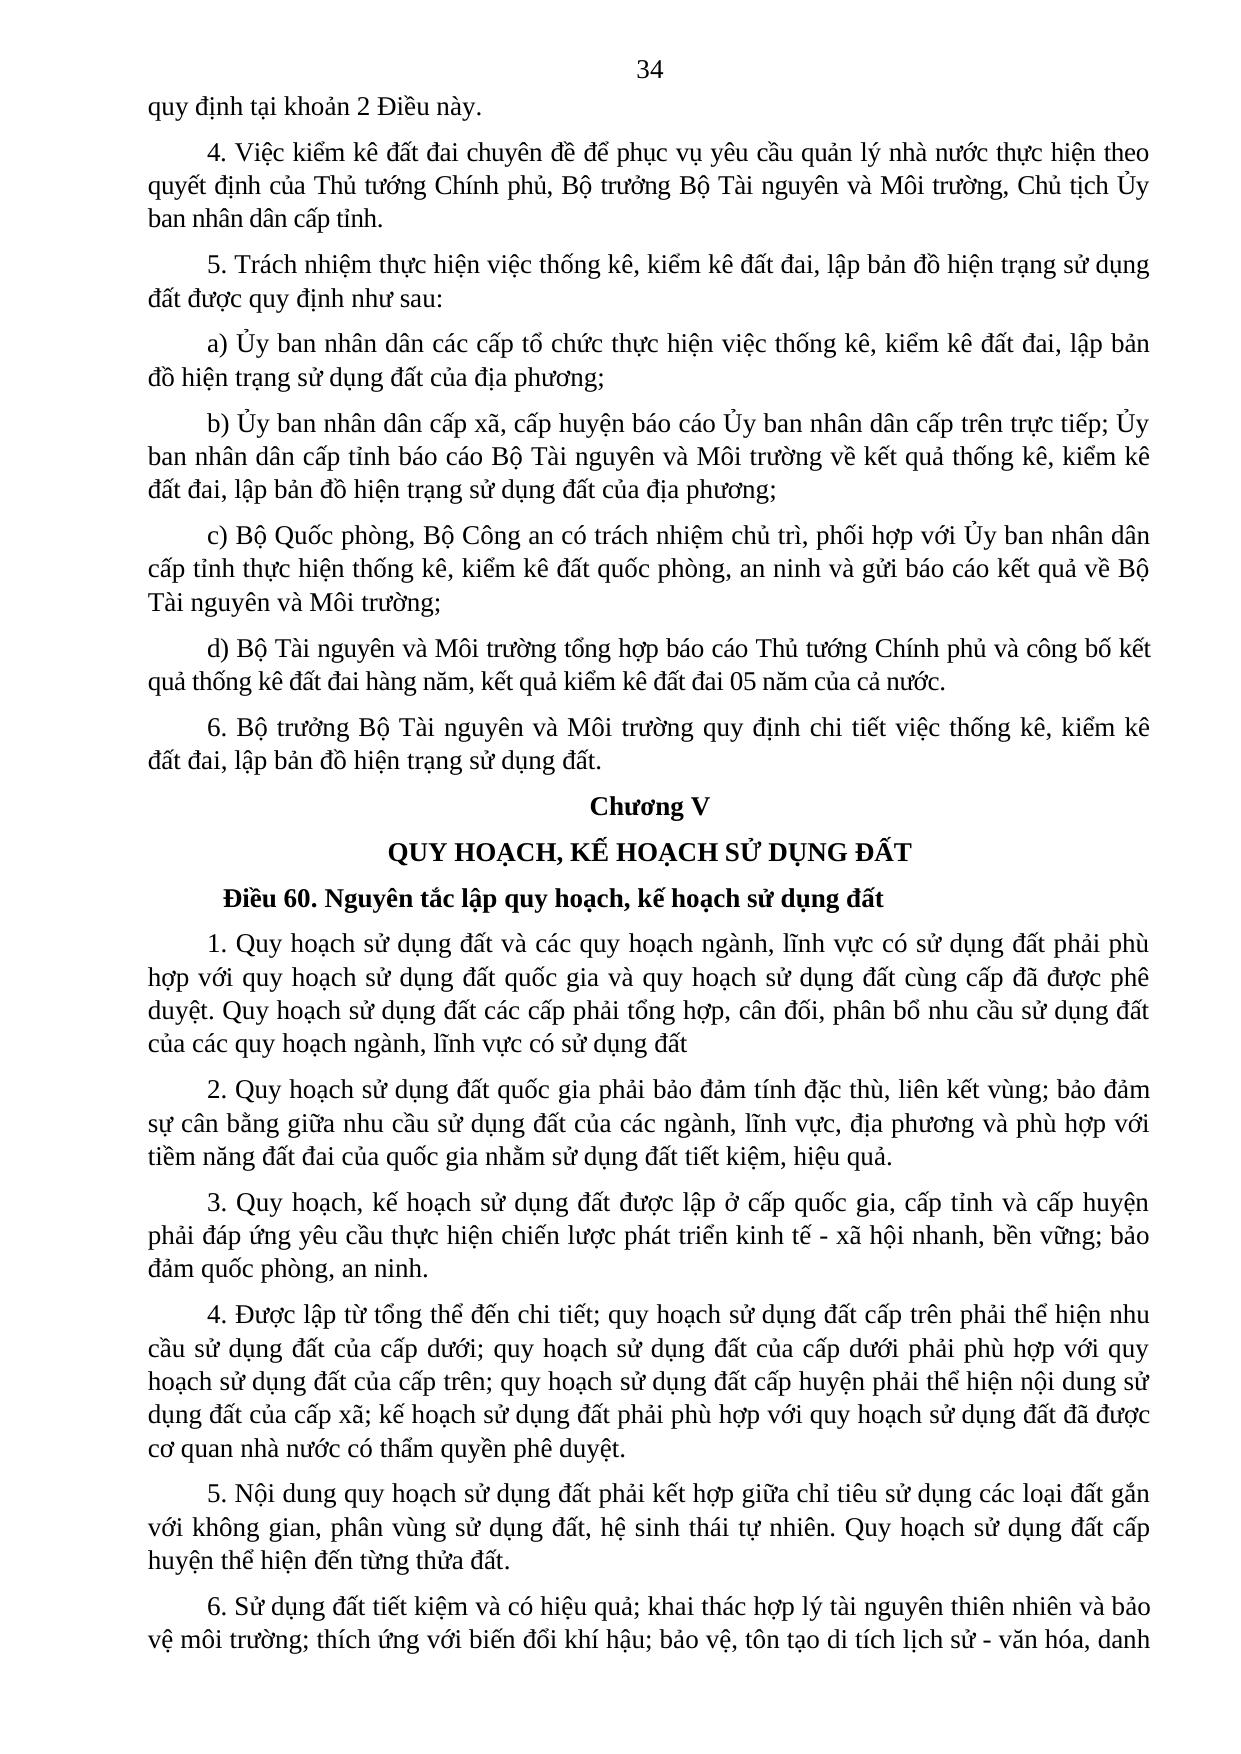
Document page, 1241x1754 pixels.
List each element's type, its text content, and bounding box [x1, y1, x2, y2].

text 5. Nội dung quy hoạch sử dụng đất phải kết hợp giữa chỉ tiêu sử dụng các loại đất gắn với không gian, phân vùng sử dụng đất, hệ sinh thái tự nhiên. Quy hoạch sử dụng đất cấp huyện thể hiện đến từng thửa đất. [148, 1476, 1152, 1576]
text 1. Quy hoạch sử dụng đất và các quy hoạch ngành, lĩnh vực có sử dụng đất phải phù hợp với quy hoạch sử dụng đất quốc gia và quy hoạch sử dụng đất cùng cấp đã được phê duyệt. Quy hoạch sử dụng đất các cấp phải tổng hợp, cân đối, phân bổ nhu cầu sử dụng đất của các quy hoạch ngành, lĩnh vực có sử dụng đất [148, 926, 1152, 1059]
text 5. Trách nhiệm thực hiện việc thống kê, kiểm kê đất đai, lập bản đồ hiện trạng sử dụng đất được quy định như sau: [148, 247, 1152, 314]
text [148, 89, 1152, 122]
text 2. Quy hoạch sử dụng đất quốc gia phải bảo đảm tính đặc thù, liên kết vùng; bảo đảm sự cân bằng giữa nhu cầu sử dụng đất của các ngành, lĩnh vực, địa phương và phù hợp với tiềm năng đất đai của quốc gia nhằm sử dụng đất tiết kiệm, hiệu quả. [148, 1072, 1152, 1172]
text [148, 1589, 1152, 1655]
text a) Ủy ban nhân dân các cấp tổ chức thực hiện việc thống kê, kiểm kê đất đai, lập bản đồ hiện trạng sử dụng đất của địa phương; [148, 326, 1152, 393]
text d) Bộ Tài nguyên và Môi trường tổng hợp báo cáo Thủ tướng Chính phủ và công bố kết quả thống kê đất đai hàng năm, kết quả kiểm kê đất đai 05 năm của cả nước. [148, 630, 1152, 697]
text 6. Bộ trưởng Bộ Tài nguyên và Môi trường quy định chi tiết việc thống kê, kiểm kê đất đai, lập bản đồ hiện trạng sử dụng đất. [148, 709, 1152, 776]
text QUY HOẠCH, KẾ HOẠCH SỬ DỤNG ĐẤT [148, 834, 1152, 868]
list Nguyên tắc lập quy hoạch, kế hoạch sử dụng đất [148, 880, 1152, 914]
text 4. Việc kiểm kê đất đai chuyên đề để phục vụ yêu cầu quản lý nhà nước thực hiện theo quyết định của Thủ tướng Chính phủ, Bộ trưởng Bộ Tài nguyên và Môi trường, Chủ tịch Ủy ban nhân dân cấp tỉnh. [148, 134, 1152, 234]
text Chương V [148, 789, 1152, 822]
text 3. Quy hoạch, kế hoạch sử dụng đất được lập ở cấp quốc gia, cấp tỉnh và cấp huyện phải đáp ứng yêu cầu thực hiện chiến lược phát triển kinh tế - xã hội nhanh, bền vững; bảo đảm quốc phòng, an ninh. [148, 1184, 1152, 1284]
text c) Bộ Quốc phòng, Bộ Công an có trách nhiệm chủ trì, phối hợp với Ủy ban nhân dân cấp tỉnh thực hiện thống kê, kiểm kê đất quốc phòng, an ninh và gửi báo cáo kết quả về Bộ Tài nguyên và Môi trường; [148, 518, 1152, 618]
text b) Ủy ban nhân dân cấp xã, cấp huyện báo cáo Ủy ban nhân dân cấp trên trực tiếp; Ủy ban nhân dân cấp tỉnh báo cáo Bộ Tài nguyên và Môi trường về kết quả thống kê, kiểm kê đất đai, lập bản đồ hiện trạng sử dụng đất của địa phương; [148, 405, 1152, 505]
text 4. Được lập từ tổng thể đến chi tiết; quy hoạch sử dụng đất cấp trên phải thể hiện nhu cầu sử dụng đất của cấp dưới; quy hoạch sử dụng đất của cấp dưới phải phù hợp với quy hoạch sử dụng đất của cấp trên; quy hoạch sử dụng đất cấp huyện phải thể hiện nội dung sử dụng đất của cấp xã; kế hoạch sử dụng đất phải phù hợp với quy hoạch sử dụng đất đã được cơ quan nhà nước có thẩm quyền phê duyệt. [148, 1297, 1152, 1464]
